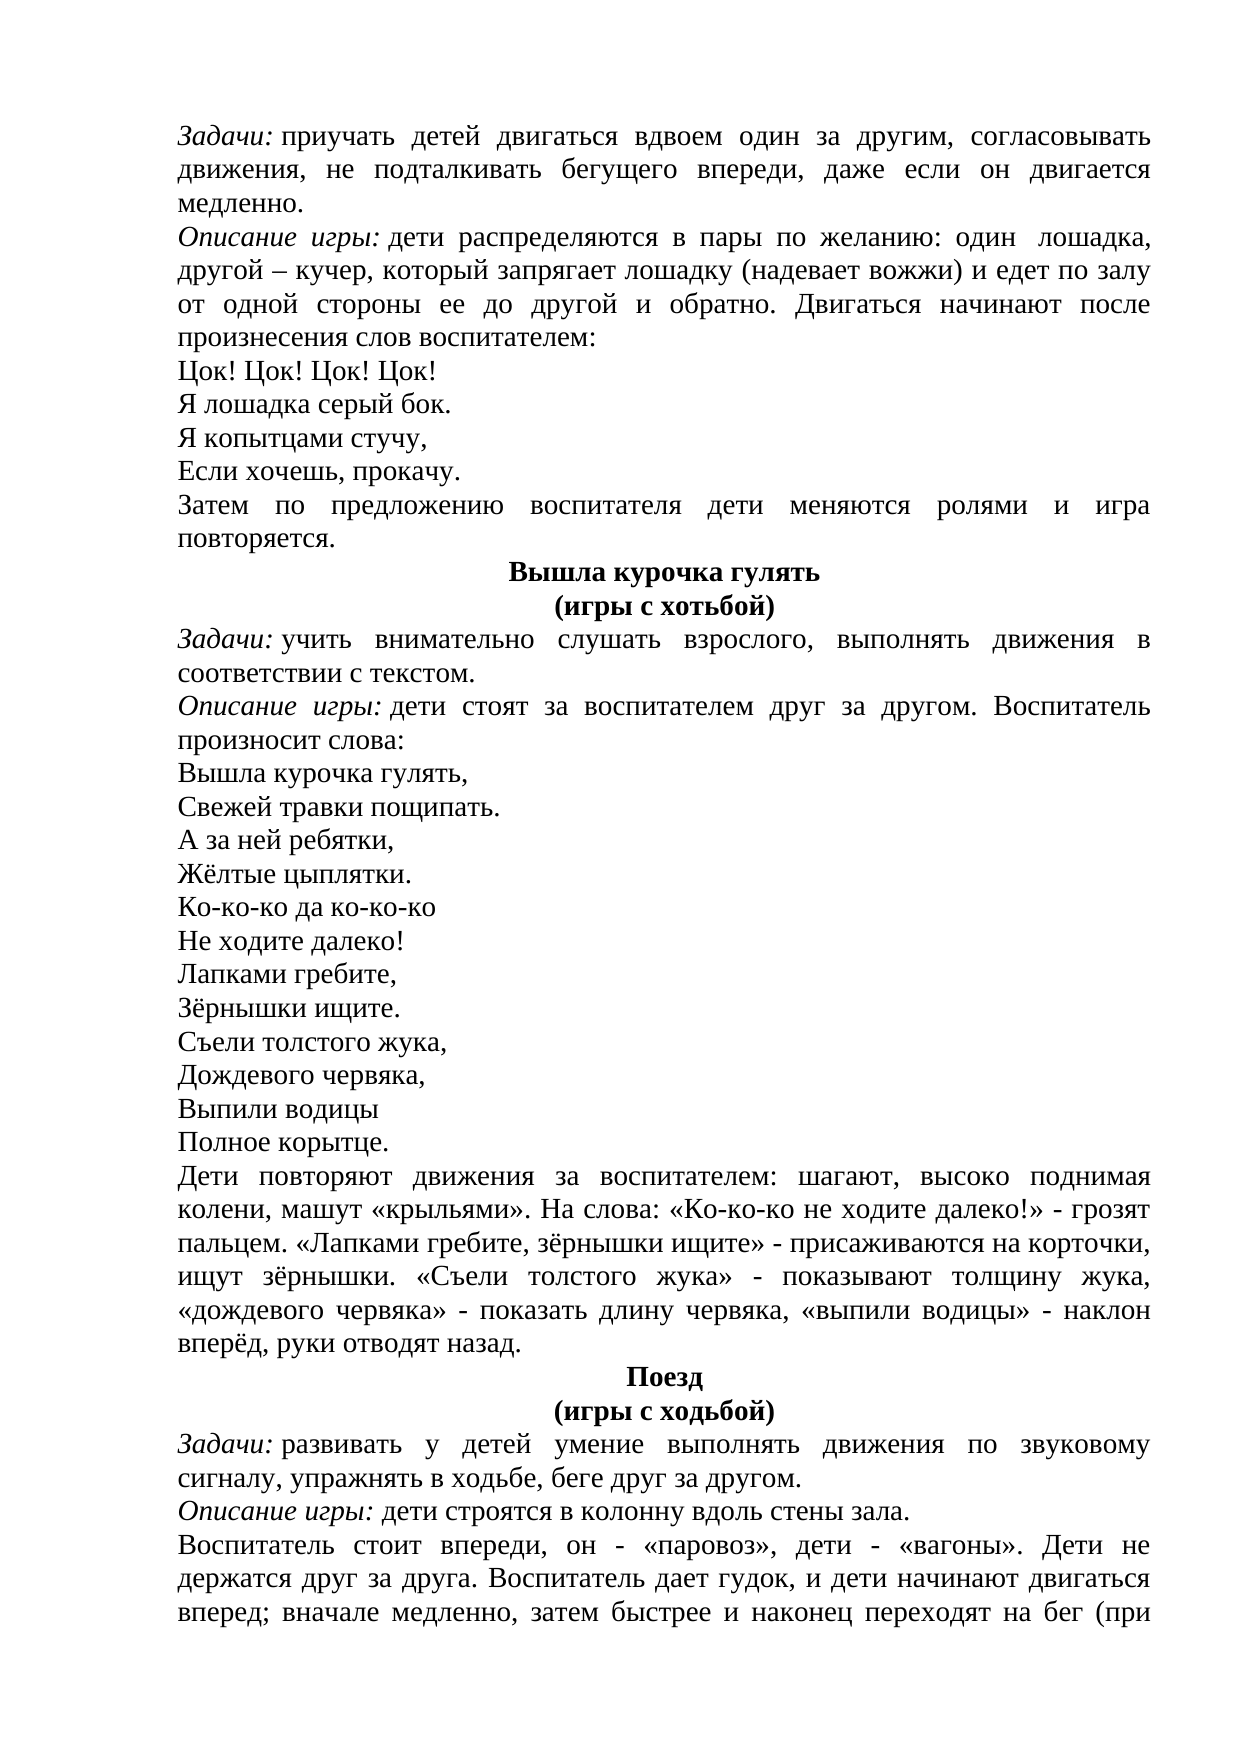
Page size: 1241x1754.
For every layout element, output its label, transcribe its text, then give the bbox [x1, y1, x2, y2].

text Ко-ко-ко да ко-ко-ко [177, 889, 1152, 923]
text Вышла курочка гулять [177, 554, 1152, 588]
text А за ней ребятки, [177, 822, 1152, 856]
text Описание игры: дети стоят за воспитателем друг за другом. Воспитатель произносит слова: [177, 688, 1152, 755]
text Задачи: учить внимательно слушать взрослого, выполнять движения в соответствии с текстом. [177, 621, 1152, 688]
text Я лошадка серый бок. [177, 386, 1152, 420]
text Жёлтые цыплятки. [177, 856, 1152, 889]
text Выпили водицы [177, 1091, 1152, 1124]
text Вышла курочка гулять, [177, 755, 1152, 789]
text Не ходите далеко! [177, 923, 1152, 957]
text Затем по предложению воспитателя дети меняются ролями и игра повторяется. [177, 487, 1152, 554]
text Поезд [177, 1359, 1152, 1393]
text Описание игры: дети строятся в колонну вдоль стены зала. [177, 1493, 1152, 1527]
text (игры с ходьбой) [177, 1393, 1152, 1426]
text Дети повторяют движения за воспитателем: шагают, высоко поднимая колени, машут «крыльями». На слова: «Ко-ко-ко не ходите далеко!» - грозят пальцем. «Лапками гребите, зёрнышки ищите» - присаживаются на корточки, ищут зёрнышки. «Съели толстого жука» - показывают толщину жука, «дождевого червяка» - показать длину червяка, «выпили водицы» - наклон вперёд, руки отводят назад. [177, 1158, 1152, 1359]
text Цок! Цок! Цок! Цок! [177, 353, 1152, 386]
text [177, 1527, 1152, 1627]
text Задачи: приучать детей двигаться вдвоем один за другим, согласовывать движения, не подталкивать бегущего впереди, даже если он двигается медленно. [177, 118, 1152, 219]
text Полное корытце. [177, 1124, 1152, 1158]
text Если хочешь, прокачу. [177, 453, 1152, 487]
text Задачи: развивать у детей умение выполнять движения по звуковому сигналу, упражнять в ходьбе, беге друг за другом. [177, 1426, 1152, 1493]
text Свежей травки пощипать. [177, 789, 1152, 822]
text Съели толстого жука, [177, 1024, 1152, 1057]
text Дождевого червяка, [177, 1057, 1152, 1091]
text Лапками гребите, [177, 957, 1152, 990]
text (игры с хотьбой) [177, 588, 1152, 621]
text Я копытцами стучу, [177, 420, 1152, 453]
text Зёрнышки ищите. [177, 990, 1152, 1024]
text Описание игры: дети распределяются в пары по желанию: один лошадка, другой – кучер, который запрягает лошадку (надевает вожжи) и едет по залу от одной стороны ее до другой и обратно. Двигаться начинают после произнесения слов воспитателем: [177, 219, 1152, 353]
